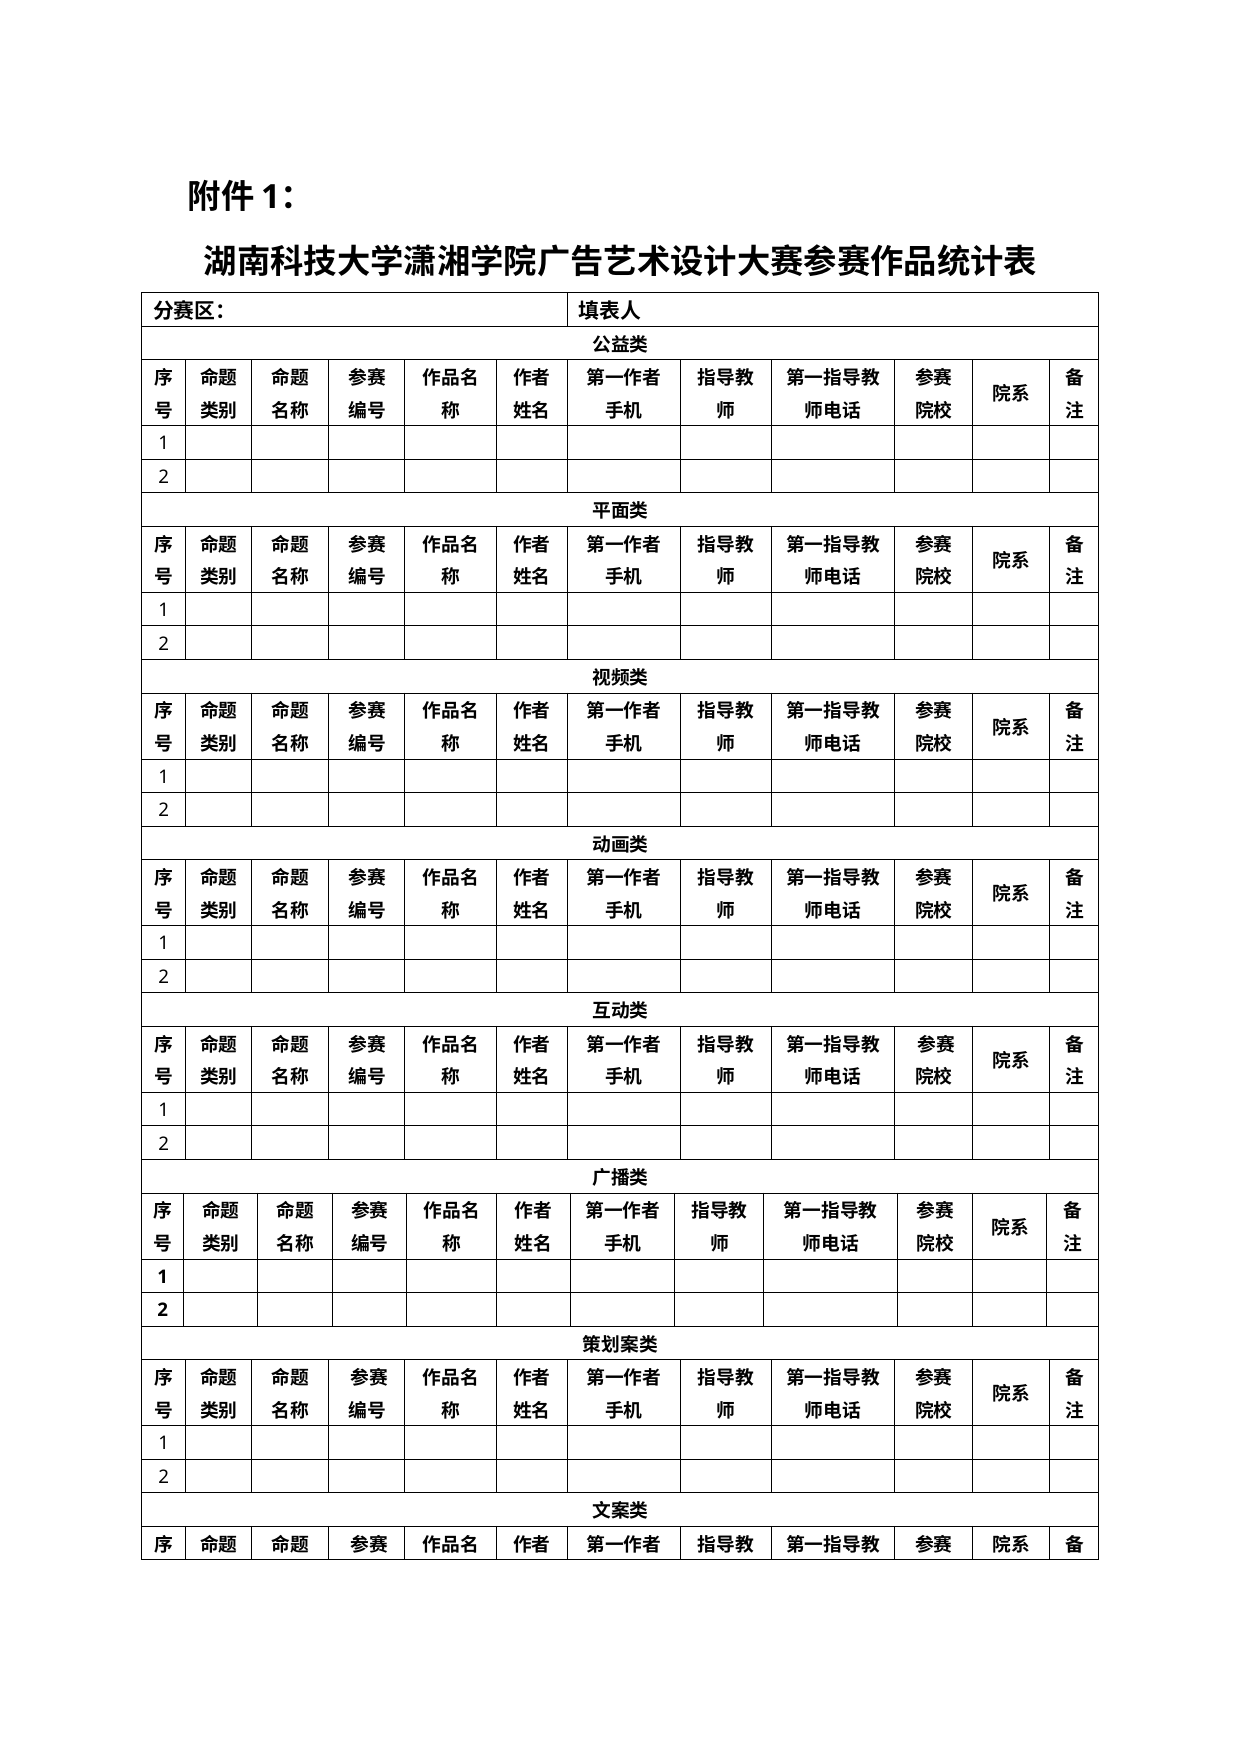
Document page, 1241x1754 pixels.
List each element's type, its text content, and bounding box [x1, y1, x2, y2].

table_cell [329, 1093, 404, 1125]
table_cell [568, 626, 680, 659]
table_cell 第一指导教师电话 [772, 1360, 894, 1425]
table_cell [329, 460, 404, 492]
table_cell [681, 460, 771, 492]
table_cell [405, 626, 496, 659]
table_cell [252, 760, 328, 792]
table_cell [329, 426, 404, 459]
table_cell 备注 [1050, 1360, 1098, 1425]
table_cell [184, 1260, 257, 1292]
table_cell [497, 926, 567, 959]
table_cell 命题名称 [252, 694, 328, 758]
table_cell [252, 1126, 328, 1159]
table_cell 参赛院校 [895, 360, 972, 425]
table_cell [1050, 426, 1098, 459]
table_cell [497, 793, 567, 826]
table_cell [405, 1093, 496, 1125]
table_cell 序号 [142, 694, 185, 758]
table_cell [681, 1093, 771, 1125]
table_cell [681, 593, 771, 625]
table_cell [973, 1293, 1046, 1326]
table_cell [895, 460, 972, 492]
table_cell [895, 926, 972, 959]
table_cell 命题名称 [252, 1527, 328, 1559]
table_cell [405, 760, 496, 792]
table_cell [1050, 593, 1098, 625]
table_cell [252, 1426, 328, 1459]
table_cell 第一指导教师电话 [764, 1194, 897, 1258]
table_cell [568, 760, 680, 792]
table_cell [252, 926, 328, 959]
table_cell 作品名称 [405, 360, 496, 425]
table_cell [973, 426, 1049, 459]
table_cell [407, 1293, 496, 1326]
table_cell [258, 1293, 332, 1326]
table_cell [405, 1126, 496, 1159]
table_cell 序号 [142, 1194, 183, 1258]
table_cell [772, 960, 894, 992]
table_cell 命题名称 [252, 860, 328, 925]
table_cell 第一指导教师电话 [772, 360, 894, 425]
table_cell [497, 426, 567, 459]
table_cell 参赛编号 [329, 860, 404, 925]
table_cell 第一作者手机 [568, 527, 680, 592]
table_cell 备注 [1050, 1027, 1098, 1092]
table_cell 序号 [142, 527, 185, 592]
table_cell [973, 460, 1049, 492]
table_cell [973, 1093, 1049, 1125]
table_cell 参赛院校 [895, 1360, 972, 1425]
table_cell [258, 1260, 332, 1292]
table_cell [772, 626, 894, 659]
table_cell 参赛编号 [329, 1527, 404, 1559]
table_cell 作者姓名 [497, 527, 567, 592]
table_cell [772, 1126, 894, 1159]
table_cell 命题类别 [186, 860, 251, 925]
table_cell 指导教师 [681, 1360, 771, 1425]
table_cell [764, 1260, 897, 1292]
table_cell [405, 926, 496, 959]
table_cell [568, 1426, 680, 1459]
table_cell 参赛院校 [895, 1027, 972, 1092]
table_cell [895, 626, 972, 659]
table_cell 2 [142, 460, 185, 492]
table_cell [1047, 1293, 1098, 1326]
table_cell [405, 1460, 496, 1492]
table_cell [973, 593, 1049, 625]
table_cell [1050, 1126, 1098, 1159]
table_cell 2 [142, 626, 185, 659]
table_cell [252, 1093, 328, 1125]
table_cell [497, 1260, 570, 1292]
table_cell [571, 1293, 674, 1326]
table_cell [772, 1460, 894, 1492]
table_cell 广播类 [142, 1160, 1098, 1192]
table_cell 作品名称 [405, 694, 496, 758]
table_header 填表人 [568, 293, 1098, 326]
table_cell 作者姓名 [497, 1360, 567, 1425]
table_cell 参赛院校 [895, 694, 972, 758]
table_cell [329, 760, 404, 792]
table_cell 作品名称 [405, 860, 496, 925]
table_cell 命题类别 [186, 694, 251, 758]
table_cell 院系 [973, 1527, 1049, 1559]
table_cell 作者姓名 [497, 1194, 570, 1258]
table_cell 作品名称 [405, 1027, 496, 1092]
table_cell 作品名称 [405, 1527, 496, 1559]
table_cell 1 [142, 760, 185, 792]
table_cell 第一作者手机 [568, 860, 680, 925]
table_cell [329, 960, 404, 992]
table_cell 院系 [973, 360, 1049, 425]
table_cell [405, 426, 496, 459]
table_cell [497, 1426, 567, 1459]
table_cell [497, 626, 567, 659]
table_cell 作品名称 [407, 1194, 496, 1258]
table_cell 序号 [142, 1527, 185, 1559]
table_cell 作者姓名 [497, 694, 567, 758]
table_cell 作者姓名 [497, 1527, 567, 1559]
table_cell [186, 960, 251, 992]
table_cell [333, 1260, 406, 1292]
table_cell [1047, 1260, 1098, 1292]
table_cell [772, 1093, 894, 1125]
table_cell [973, 1426, 1049, 1459]
table_cell [405, 460, 496, 492]
table_cell [329, 1460, 404, 1492]
table_cell 作者姓名 [497, 860, 567, 925]
table_cell 第一作者手机 [568, 1360, 680, 1425]
table_cell [497, 1093, 567, 1125]
table_cell 命题名称 [252, 527, 328, 592]
table_cell [1050, 1093, 1098, 1125]
table_cell [973, 1260, 1046, 1292]
table_cell 参赛编号 [329, 694, 404, 758]
table_cell 命题类别 [186, 1027, 251, 1092]
table_cell 策划案类 [142, 1327, 1098, 1359]
table_cell [772, 1426, 894, 1459]
table_cell 参赛编号 [329, 360, 404, 425]
table_cell [497, 1293, 570, 1326]
table_cell [772, 760, 894, 792]
table_cell 备注 [1050, 527, 1098, 592]
text 湖南科技大学潇湘学院广告艺术设计大赛参赛作品统计表 [187, 227, 1053, 292]
table_cell [186, 760, 251, 792]
table_cell [407, 1260, 496, 1292]
table_cell 序号 [142, 860, 185, 925]
table_cell 院系 [973, 527, 1049, 592]
table_cell [186, 1426, 251, 1459]
table_cell [252, 626, 328, 659]
table_cell [186, 460, 251, 492]
table_cell [184, 1293, 257, 1326]
table_cell 指导教师 [675, 1194, 763, 1258]
table_cell 第一指导教师电话 [772, 1027, 894, 1092]
table_cell 平面类 [142, 493, 1098, 526]
table_cell 1 [142, 1426, 185, 1459]
table_cell [895, 1126, 972, 1159]
table_cell [681, 1460, 771, 1492]
table_cell [898, 1293, 972, 1326]
table_cell 动画类 [142, 827, 1098, 859]
table_cell [772, 460, 894, 492]
table_cell [772, 593, 894, 625]
table_cell 1 [142, 1093, 185, 1125]
table_cell [681, 626, 771, 659]
table_cell 序号 [142, 1027, 185, 1092]
table_cell 视频类 [142, 660, 1098, 692]
table_cell 1 [142, 426, 185, 459]
table_cell [895, 1093, 972, 1125]
table_cell [1050, 626, 1098, 659]
table_cell [895, 1426, 972, 1459]
table_cell 命题类别 [186, 1527, 251, 1559]
table_cell [764, 1293, 897, 1326]
table_cell [497, 1460, 567, 1492]
table_cell [186, 926, 251, 959]
table_cell [895, 760, 972, 792]
table_cell 参赛编号 [333, 1194, 406, 1258]
table_cell [186, 626, 251, 659]
table_cell 院系 [973, 694, 1049, 758]
table_cell [568, 593, 680, 625]
table_cell 第一作者手机 [568, 1527, 680, 1559]
table_cell 命题名称 [252, 360, 328, 425]
table_cell [329, 1426, 404, 1459]
table_cell 第一作者手机 [568, 694, 680, 758]
table_cell [681, 760, 771, 792]
table_cell [252, 1460, 328, 1492]
table_cell [497, 960, 567, 992]
table_cell [252, 960, 328, 992]
table_cell [405, 960, 496, 992]
table_cell 参赛院校 [895, 527, 972, 592]
table_cell [186, 1126, 251, 1159]
table_cell 作者姓名 [497, 360, 567, 425]
table_cell [568, 460, 680, 492]
table_cell 互动类 [142, 993, 1098, 1026]
table_cell [895, 426, 972, 459]
table_cell 参赛院校 [898, 1194, 972, 1258]
table_cell [329, 926, 404, 959]
table_cell [497, 593, 567, 625]
table_cell 作品名称 [405, 527, 496, 592]
table_cell 第一指导教师电话 [772, 694, 894, 758]
table_cell [497, 1126, 567, 1159]
table_cell [681, 426, 771, 459]
table_cell [568, 1093, 680, 1125]
table_cell [772, 793, 894, 826]
table_cell [333, 1293, 406, 1326]
text 附件1： [187, 162, 1053, 227]
table_cell 命题类别 [186, 1360, 251, 1425]
table_cell [571, 1260, 674, 1292]
table_cell 院系 [973, 1360, 1049, 1425]
table_cell [405, 1426, 496, 1459]
table_cell [895, 1460, 972, 1492]
table_cell [329, 593, 404, 625]
table_cell [252, 460, 328, 492]
table_cell [772, 926, 894, 959]
table_cell 2 [142, 1460, 185, 1492]
table_cell 命题名称 [252, 1360, 328, 1425]
table_cell 参赛院校 [895, 1527, 972, 1559]
table_cell 作品名称 [405, 1360, 496, 1425]
table_cell [681, 926, 771, 959]
table_cell [1050, 926, 1098, 959]
table_cell 指导教师 [681, 527, 771, 592]
table_cell [568, 960, 680, 992]
table_cell 2 [142, 1126, 185, 1159]
table_cell [186, 426, 251, 459]
table_cell [973, 793, 1049, 826]
table_cell 1 [142, 926, 185, 959]
table_cell [973, 1460, 1049, 1492]
table_cell [895, 593, 972, 625]
table_header 分赛区： [142, 293, 567, 326]
table_cell [1050, 960, 1098, 992]
table_cell 命题类别 [186, 360, 251, 425]
table_cell 备注 [1047, 1194, 1098, 1258]
table_cell [973, 926, 1049, 959]
table_cell [405, 593, 496, 625]
table_cell 指导教师 [681, 694, 771, 758]
table_cell [186, 1093, 251, 1125]
table_cell [186, 1460, 251, 1492]
table_cell 1 [142, 593, 185, 625]
table_cell [252, 426, 328, 459]
table_cell [681, 793, 771, 826]
table_cell [1050, 1426, 1098, 1459]
table_cell 文案类 [142, 1493, 1098, 1526]
table_cell 备注 [1050, 860, 1098, 925]
table_cell 命题类别 [184, 1194, 257, 1258]
table_cell 第一作者手机 [571, 1194, 674, 1258]
table_cell 2 [142, 1293, 183, 1326]
table_cell 作者姓名 [497, 1027, 567, 1092]
table_cell 备注 [1050, 694, 1098, 758]
table_cell [568, 426, 680, 459]
table_cell [898, 1260, 972, 1292]
table_cell [895, 793, 972, 826]
table_cell [772, 426, 894, 459]
table_cell 第一作者手机 [568, 1027, 680, 1092]
table_cell 2 [142, 960, 185, 992]
table_cell [497, 760, 567, 792]
table_cell [675, 1293, 763, 1326]
table_cell 第一指导教师电话 [772, 860, 894, 925]
table_cell [973, 1126, 1049, 1159]
table_cell 2 [142, 793, 185, 826]
table_cell [186, 793, 251, 826]
table_cell 参赛院校 [895, 860, 972, 925]
table_cell [1050, 760, 1098, 792]
table_cell [681, 1126, 771, 1159]
table_cell [568, 1126, 680, 1159]
table_cell 指导教师 [681, 1527, 771, 1559]
table_cell [252, 593, 328, 625]
table_cell 院系 [973, 1027, 1049, 1092]
table_cell [186, 593, 251, 625]
table_cell 第一指导教师电话 [772, 1527, 894, 1559]
table_cell [973, 760, 1049, 792]
table_cell [895, 960, 972, 992]
table_cell [675, 1260, 763, 1292]
table_cell 序号 [142, 1360, 185, 1425]
table_cell [497, 460, 567, 492]
table_cell [329, 626, 404, 659]
table_cell [329, 1126, 404, 1159]
table_cell 参赛编号 [329, 1360, 404, 1425]
table_cell 备注 [1050, 360, 1098, 425]
table_cell [1050, 460, 1098, 492]
table_cell [252, 793, 328, 826]
table_cell 公益类 [142, 327, 1098, 359]
table_cell 指导教师 [681, 360, 771, 425]
table_cell [568, 793, 680, 826]
table_cell 参赛编号 [329, 1027, 404, 1092]
table_cell 第一指导教师电话 [772, 527, 894, 592]
table_cell [973, 960, 1049, 992]
table_cell 参赛编号 [329, 527, 404, 592]
table_cell [1050, 793, 1098, 826]
table_cell 指导教师 [681, 860, 771, 925]
table_cell [405, 793, 496, 826]
table_cell [1050, 1460, 1098, 1492]
table_cell 指导教师 [681, 1027, 771, 1092]
table_cell 备注 [1050, 1527, 1098, 1559]
table_cell 命题类别 [186, 527, 251, 592]
table_cell 第一作者手机 [568, 360, 680, 425]
table_cell 序号 [142, 360, 185, 425]
table_cell [568, 1460, 680, 1492]
table_cell [568, 926, 680, 959]
table_cell 1 [142, 1260, 183, 1292]
table_cell [681, 1426, 771, 1459]
table_cell 命题名称 [252, 1027, 328, 1092]
table_cell [973, 626, 1049, 659]
table_cell 院系 [973, 1194, 1046, 1258]
table_cell 命题名称 [258, 1194, 332, 1258]
table_cell 院系 [973, 860, 1049, 925]
table_cell [329, 793, 404, 826]
table_cell [681, 960, 771, 992]
